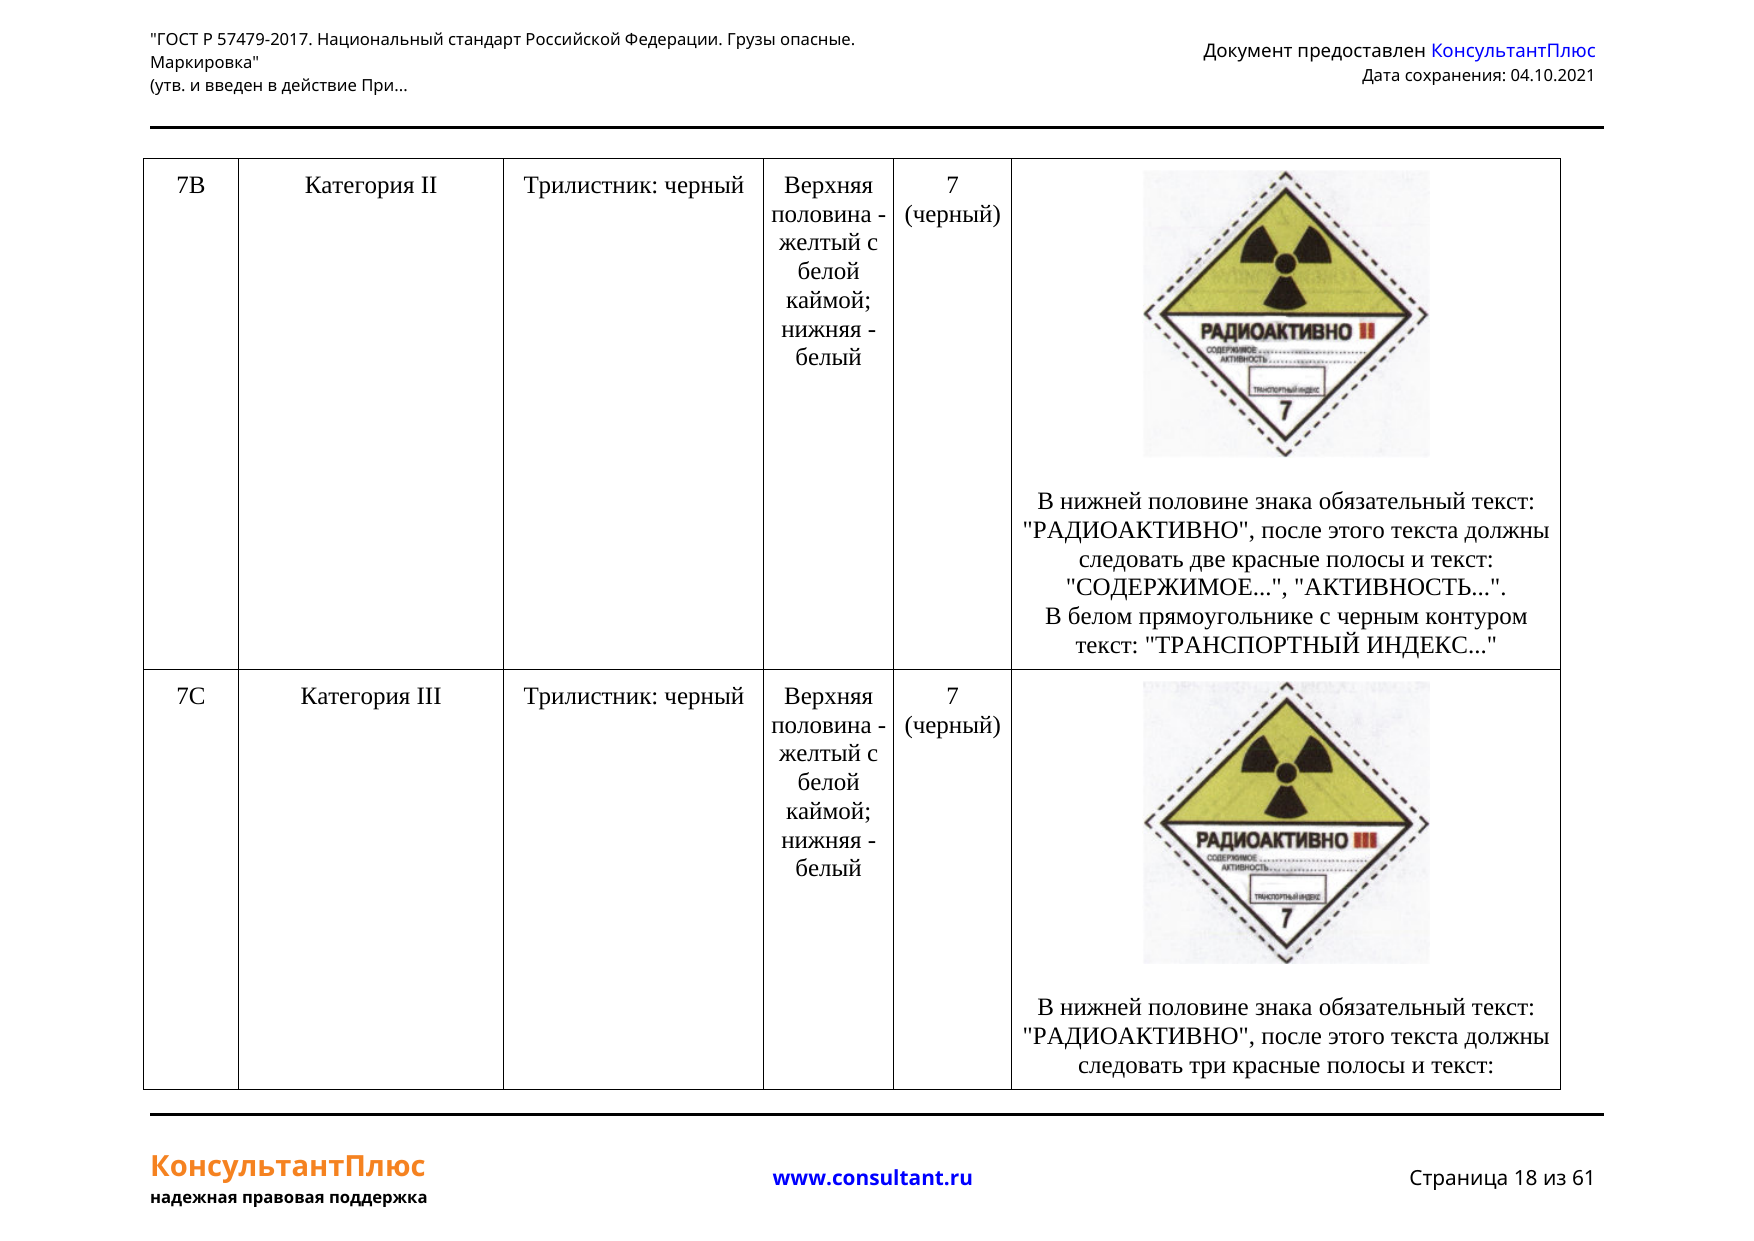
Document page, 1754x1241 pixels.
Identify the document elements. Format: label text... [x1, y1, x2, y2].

table_cell Трилистник: черный [504, 670, 763, 1089]
table_cell Категория III [239, 670, 503, 1089]
picture [1142, 681, 1430, 964]
table_cell Категория II [239, 159, 503, 669]
table_cell 7 (черный) [894, 159, 1011, 669]
table_cell Верхняя половина - желтый с белой каймой; нижняя - белый [764, 159, 893, 669]
picture [1142, 170, 1430, 458]
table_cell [1012, 670, 1560, 1089]
table_cell Трилистник: черный [504, 159, 763, 669]
table_cell 7C [144, 670, 238, 1089]
table_cell 7 (черный) [894, 670, 1011, 1089]
table_cell 7B [144, 159, 238, 669]
table_cell В нижней половине знака обязательный текст: "РАДИОАКТИВНО", после этого текста должны следовать две красные полосы и текст: "СОДЕРЖИМОЕ...", "АКТИВНОСТЬ...". В белом прямоугольнике с черным контуром текст: "ТРАНСПОРТНЫЙ ИНДЕКС..." [1012, 159, 1560, 669]
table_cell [764, 670, 893, 1089]
